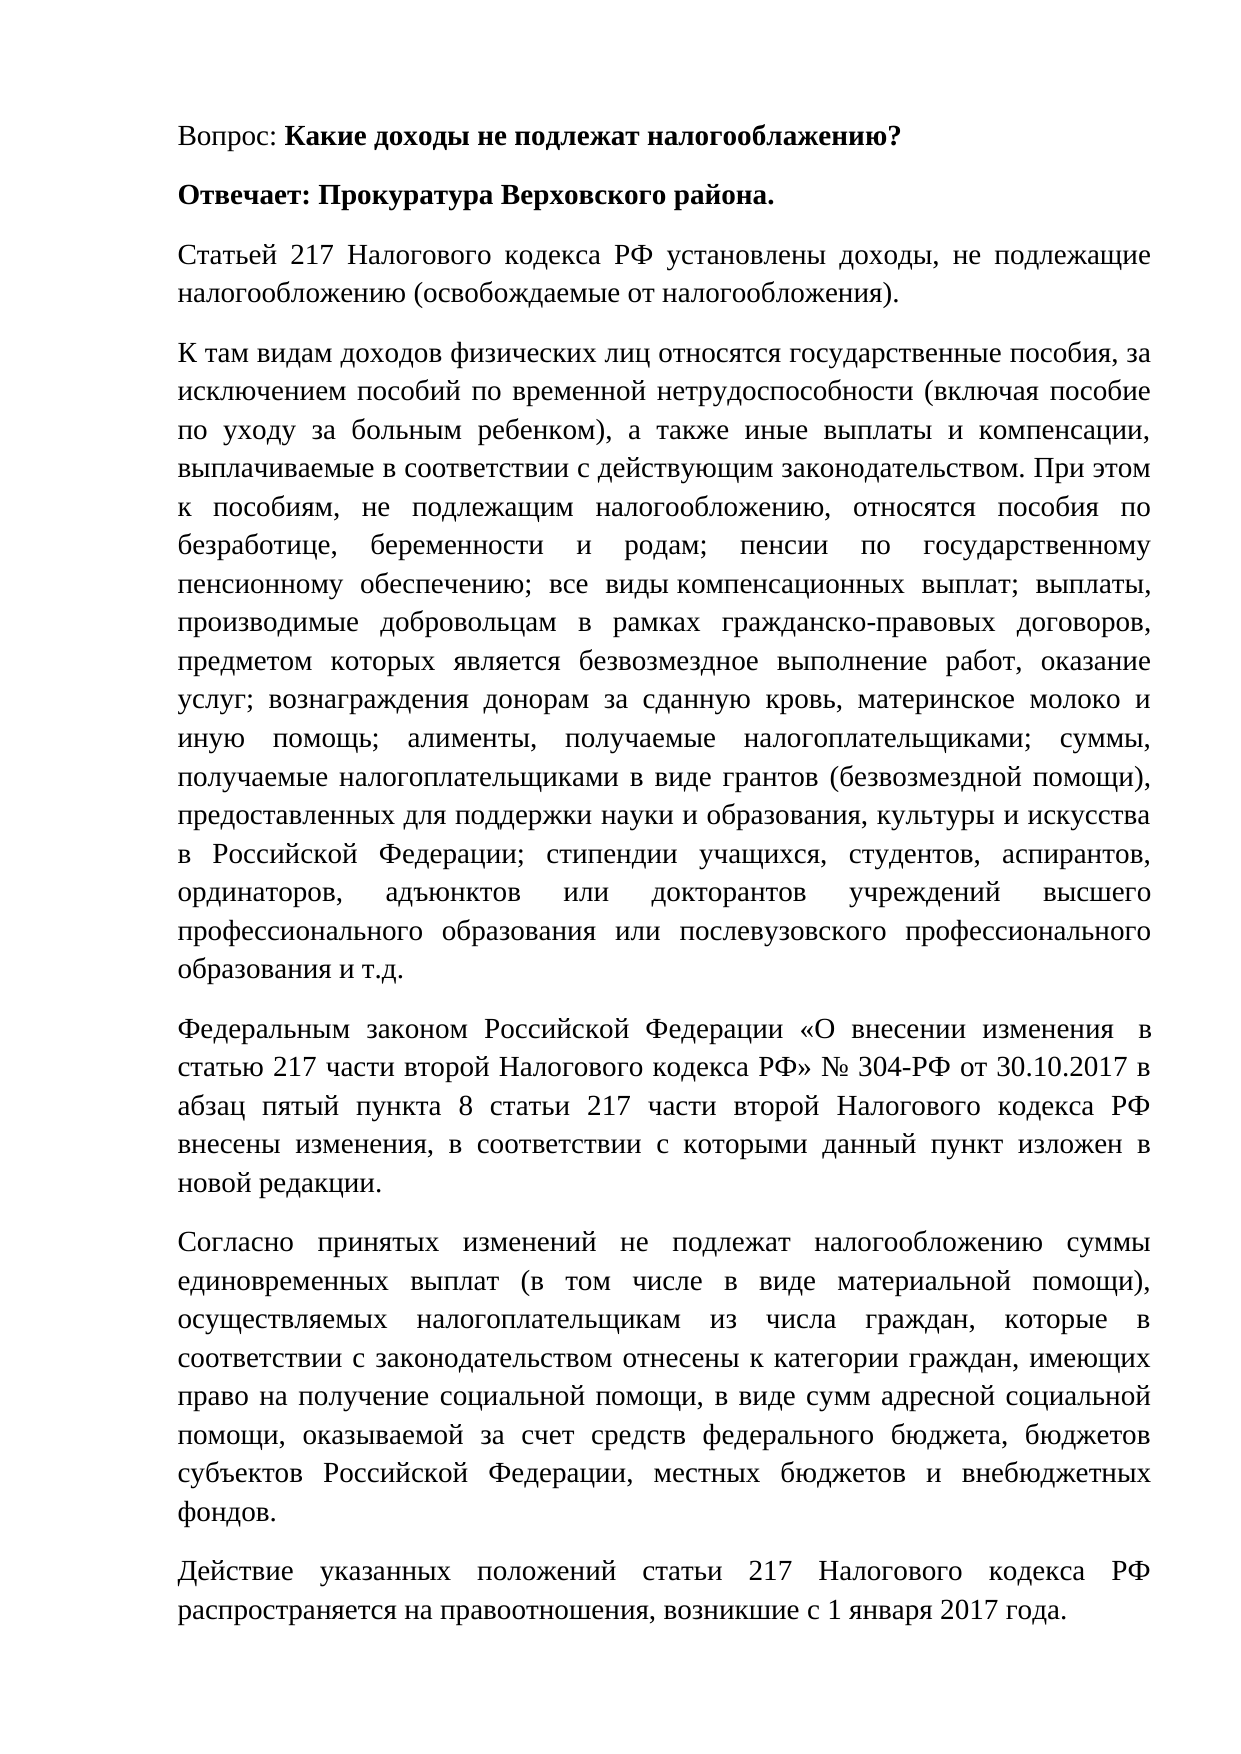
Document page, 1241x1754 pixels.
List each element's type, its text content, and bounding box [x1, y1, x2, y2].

text К там видам доходов физических лиц относятся государственные пособия, за исключением пособий по временной нетрудоспособности (включая пособие по уходу за больным ребенком), а также иные выплаты и компенсации, выплачиваемые в соответствии с действующим законодательством. При этом к пособиям, не подлежащим налогообложению, относятся пособия по безработице, беременности и родам; пенсии по государственному пенсионному обеспечению; все виды компенсационных выплат; выплаты, производимые добровольцам в рамках гражданско-правовых договоров, предметом которых является безвозмездное выполнение работ, оказание услуг; вознаграждения донорам за сданную кровь, материнское молоко и иную помощь; алименты, получаемые налогоплательщиками; суммы, получаемые налогоплательщиками в виде грантов (безвозмездной помощи), предоставленных для поддержки науки и образования, культуры и искусства в Российской Федерации; стипендии учащихся, студентов, аспирантов, ординаторов, адъюнктов или докторантов учреждений высшего профессионального образования или послевузовского профессионального образования и т.д. [177, 335, 1152, 985]
text Статьей 217 Налогового кодекса РФ установлены доходы, не подлежащие налогообложению (освобождаемые от налогообложения). [177, 237, 1152, 309]
text Федеральным законом Российской Федерации «О внесении изменения в статью 217 части второй Налогового кодекса РФ» № 304-РФ от 30.10.2017 в абзац пятый пункта 8 статьи 217 части второй Налогового кодекса РФ внесены изменения, в соответствии с которыми данный пункт изложен в новой редакции. [177, 1011, 1152, 1198]
text Вопрос: Какие доходы не подлежат налогооблажению? [177, 118, 1152, 152]
text Действие указанных положений статьи 217 Налогового кодекса РФ распространяется на правоотношения, возникшие с 1 января 2017 года. [177, 1553, 1152, 1626]
text Согласно принятых изменений не подлежат налогообложению суммы единовременных выплат (в том числе в виде материальной помощи), осуществляемых налогоплательщикам из числа граждан, которые в соответствии с законодательством отнесены к категории граждан, имеющих право на получение социальной помощи, в виде сумм адресной социальной помощи, оказываемой за счет средств федерального бюджета, бюджетов субъектов Российской Федерации, местных бюджетов и внебюджетных фондов. [177, 1224, 1152, 1528]
text Отвечает: Прокуратура Верховского района. [177, 177, 1152, 211]
